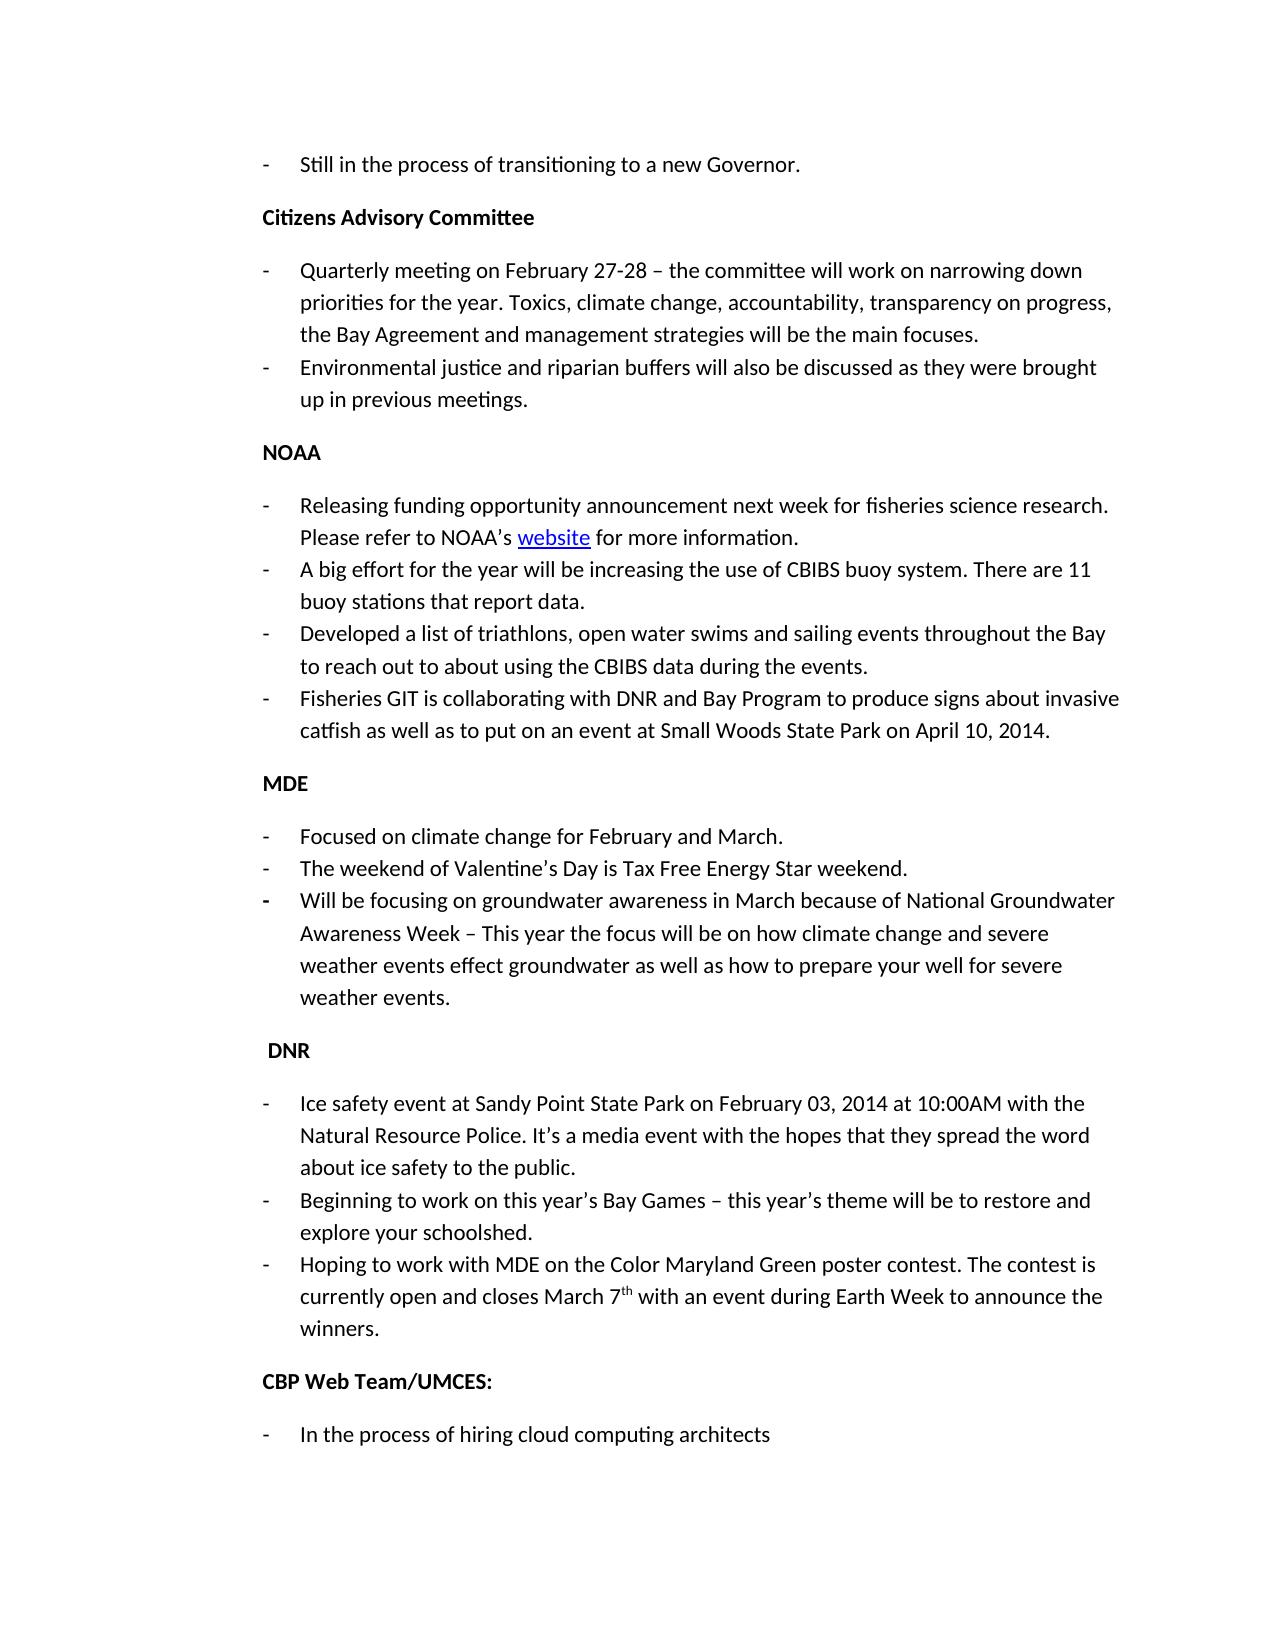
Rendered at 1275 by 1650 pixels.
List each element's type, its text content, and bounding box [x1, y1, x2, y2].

text Citizens Advisory Committee [262, 203, 1125, 231]
list Still in the process of transitioning to a new Governor. [262, 150, 1125, 178]
list A big effort for the year will be increasing the use of CBIBS buoy system. There are 11 buoy stations that report data. [262, 555, 1125, 615]
text DNR [262, 1036, 1125, 1064]
list Hoping to work with MDE on the Color Maryland Green poster contest. The contest is currently open and closes March 7th with an event during Earth Week to announce the winners. [262, 1250, 1125, 1342]
text NOAA [262, 438, 1125, 466]
list The weekend of Valentine’s Day is Tax Free Energy Star weekend. [262, 854, 1125, 882]
list Fisheries GIT is collaborating with DNR and Bay Program to produce signs about invasive catfish as well as to put on an event at Small Woods State Park on April 10, 2014. [262, 684, 1125, 744]
list Developed a list of triathlons, open water swims and sailing events throughout the Bay to reach out to about using the CBIBS data during the events. [262, 619, 1125, 680]
text CBP Web Team/UMCES: [262, 1367, 1125, 1396]
list Will be focusing on groundwater awareness in March because of National Groundwater Awareness Week – This year the focus will be on how climate change and severe weather events effect groundwater as well as how to prepare your well for severe weather events. [262, 887, 1125, 1011]
list Quarterly meeting on February 27-28 – the committee will work on narrowing down priorities for the year. Toxics, climate change, accountability, transparency on progress, the Bay Agreement and management strategies will be the main focuses. [262, 256, 1125, 348]
list Focused on climate change for February and March. [262, 822, 1125, 850]
text MDE [262, 769, 1125, 797]
list Ice safety event at Sandy Point State Park on February 03, 2014 at 10:00AM with the Natural Resource Police. It’s a media event with the hopes that they spread the word about ice safety to the public. [262, 1089, 1125, 1182]
list In the process of hiring cloud computing architects [262, 1421, 1125, 1448]
list Environmental justice and riparian buffers will also be discussed as they were brought up in previous meetings. [262, 353, 1125, 413]
list Beginning to work on this year’s Bay Games – this year’s theme will be to restore and explore your schoolshed. [262, 1186, 1125, 1246]
list Releasing funding opportunity announcement next week for fisheries science research. Please refer to NOAA’s website for more information. [262, 491, 1125, 551]
